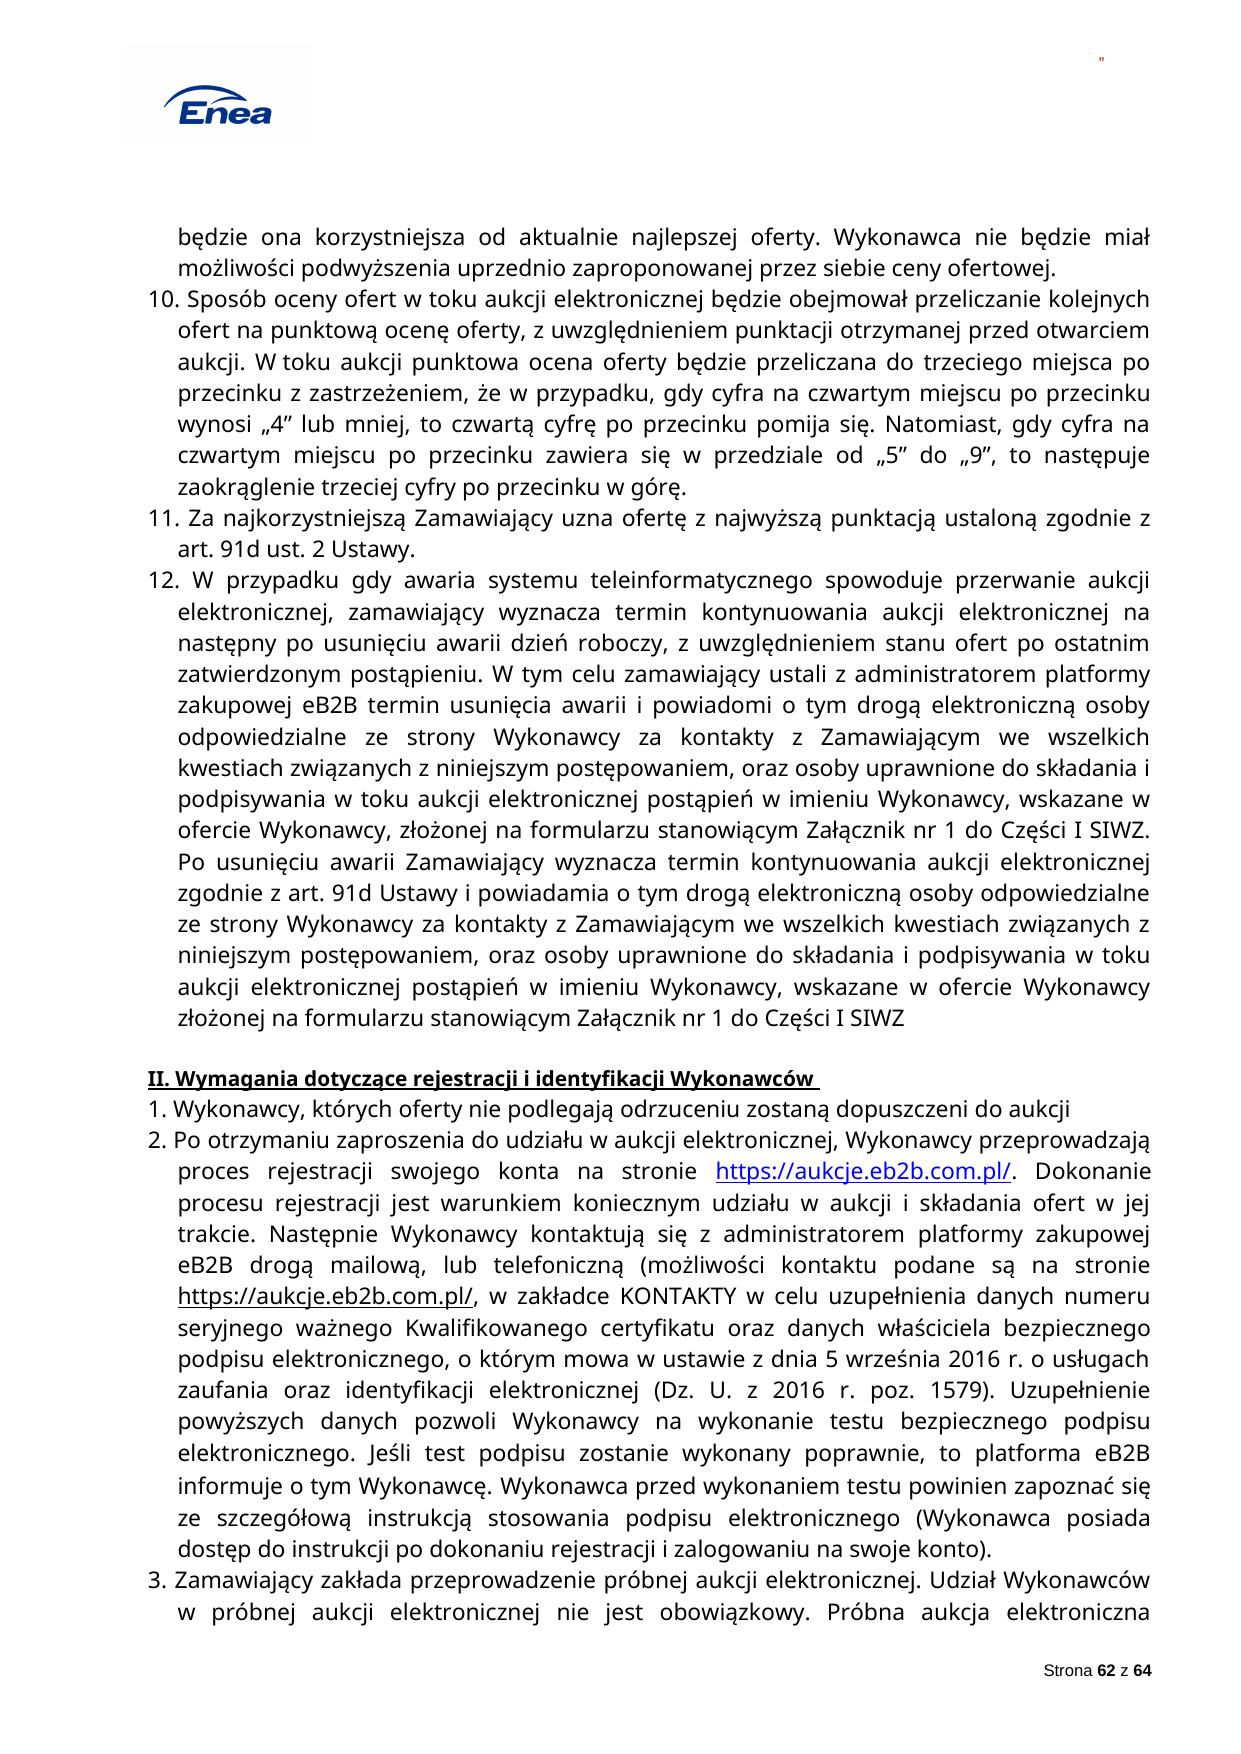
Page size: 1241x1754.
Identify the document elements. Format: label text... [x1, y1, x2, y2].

picture [122, 43, 314, 149]
text 12. W przypadku gdy awaria systemu teleinformatycznego spowoduje przerwanie aukcji elektronicznej, zamawiający wyznacza termin kontynuowania aukcji elektronicznej na następny po usunięciu awarii dzień roboczy, z uwzględnieniem stanu ofert po ostatnim zatwierdzonym postąpieniu. W tym celu zamawiający ustali z administratorem platformy zakupowej eB2B termin usunięcia awarii i powiadomi o tym drogą elektroniczną osoby odpowiedzialne ze strony Wykonawcy za kontakty z Zamawiającym we wszelkich kwestiach związanych z niniejszym postępowaniem, oraz osoby uprawnione do składania i podpisywania w toku aukcji elektronicznej postąpień w imieniu Wykonawcy, wskazane w ofercie Wykonawcy, złożonej na formularzu stanowiącym Załącznik nr 1 do Części I SIWZ. Po usunięciu awarii Zamawiający wyznacza termin kontynuowania aukcji elektronicznej zgodnie z art. 91d Ustawy i powiadamia o tym drogą elektroniczną osoby odpowiedzialne ze strony Wykonawcy za kontakty z Zamawiającym we wszelkich kwestiach związanych z niniejszym postępowaniem, oraz osoby uprawnione do składania i podpisywania w toku aukcji elektronicznej postąpień w imieniu Wykonawcy, wskazane w ofercie Wykonawcy złożonej na formularzu stanowiącym Załącznik nr 1 do Części I SIWZ [148, 564, 1152, 1033]
text 10. Sposób oceny ofert w toku aukcji elektronicznej będzie obejmował przeliczanie kolejnych ofert na punktową ocenę oferty, z uwzględnieniem punktacji otrzymanej przed otwarciem aukcji. W toku aukcji punktowa ocena oferty będzie przeliczana do trzeciego miejsca po przecinku z zastrzeżeniem, że w przypadku, gdy cyfra na czwartym miejscu po przecinku wynosi „4” lub mniej, to czwartą cyfrę po przecinku pomija się. Natomiast, gdy cyfra na czwartym miejscu po przecinku zawiera się w przedziale od „5” do „9”, to następuje zaokrąglenie trzeciej cyfry po przecinku w górę. [148, 283, 1152, 502]
text II. Wymagania dotyczące rejestracji i identyfikacji Wykonawców [148, 1064, 1152, 1093]
text 2. Po otrzymaniu zaproszenia do udziału w aukcji elektronicznej, Wykonawcy przeprowadzają proces rejestracji swojego konta na stronie https://aukcje.eb2b.com.pl/. Dokonanie procesu rejestracji jest warunkiem koniecznym udziału w aukcji i składania ofert w jej trakcie. Następnie Wykonawcy kontaktują się z administratorem platformy zakupowej eB2B drogą mailową, lub telefoniczną (możliwości kontaktu podane są na stronie https://aukcje.eb2b.com.pl/, w zakładce KONTAKTY w celu uzupełnienia danych numeru seryjnego ważnego Kwalifikowanego certyfikatu oraz danych właściciela bezpiecznego podpisu elektronicznego, o którym mowa w ustawie z dnia 5 września 2016 r. o usługach zaufania oraz identyfikacji elektronicznej (Dz. U. z 2016 r. poz. 1579). Uzupełnienie powyższych danych pozwoli Wykonawcy na wykonanie testu bezpiecznego podpisu elektronicznego. Jeśli test podpisu zostanie wykonany poprawnie, to platforma eB2B informuje o tym Wykonawcę. Wykonawca przed wykonaniem testu powinien zapoznać się ze szczegółową instrukcją stosowania podpisu elektronicznego (Wykonawca posiada dostęp do instrukcji po dokonaniu rejestracji i zalogowaniu na swoje konto). [148, 1124, 1152, 1564]
text 1. Wykonawcy, których oferty nie podlegają odrzuceniu zostaną dopuszczeni do aukcji [148, 1093, 1152, 1124]
text 11. Za najkorzystniejszą Zamawiający uzna ofertę z najwyższą punktacją ustaloną zgodnie z art. 91d ust. 2 Ustawy. [148, 502, 1152, 564]
